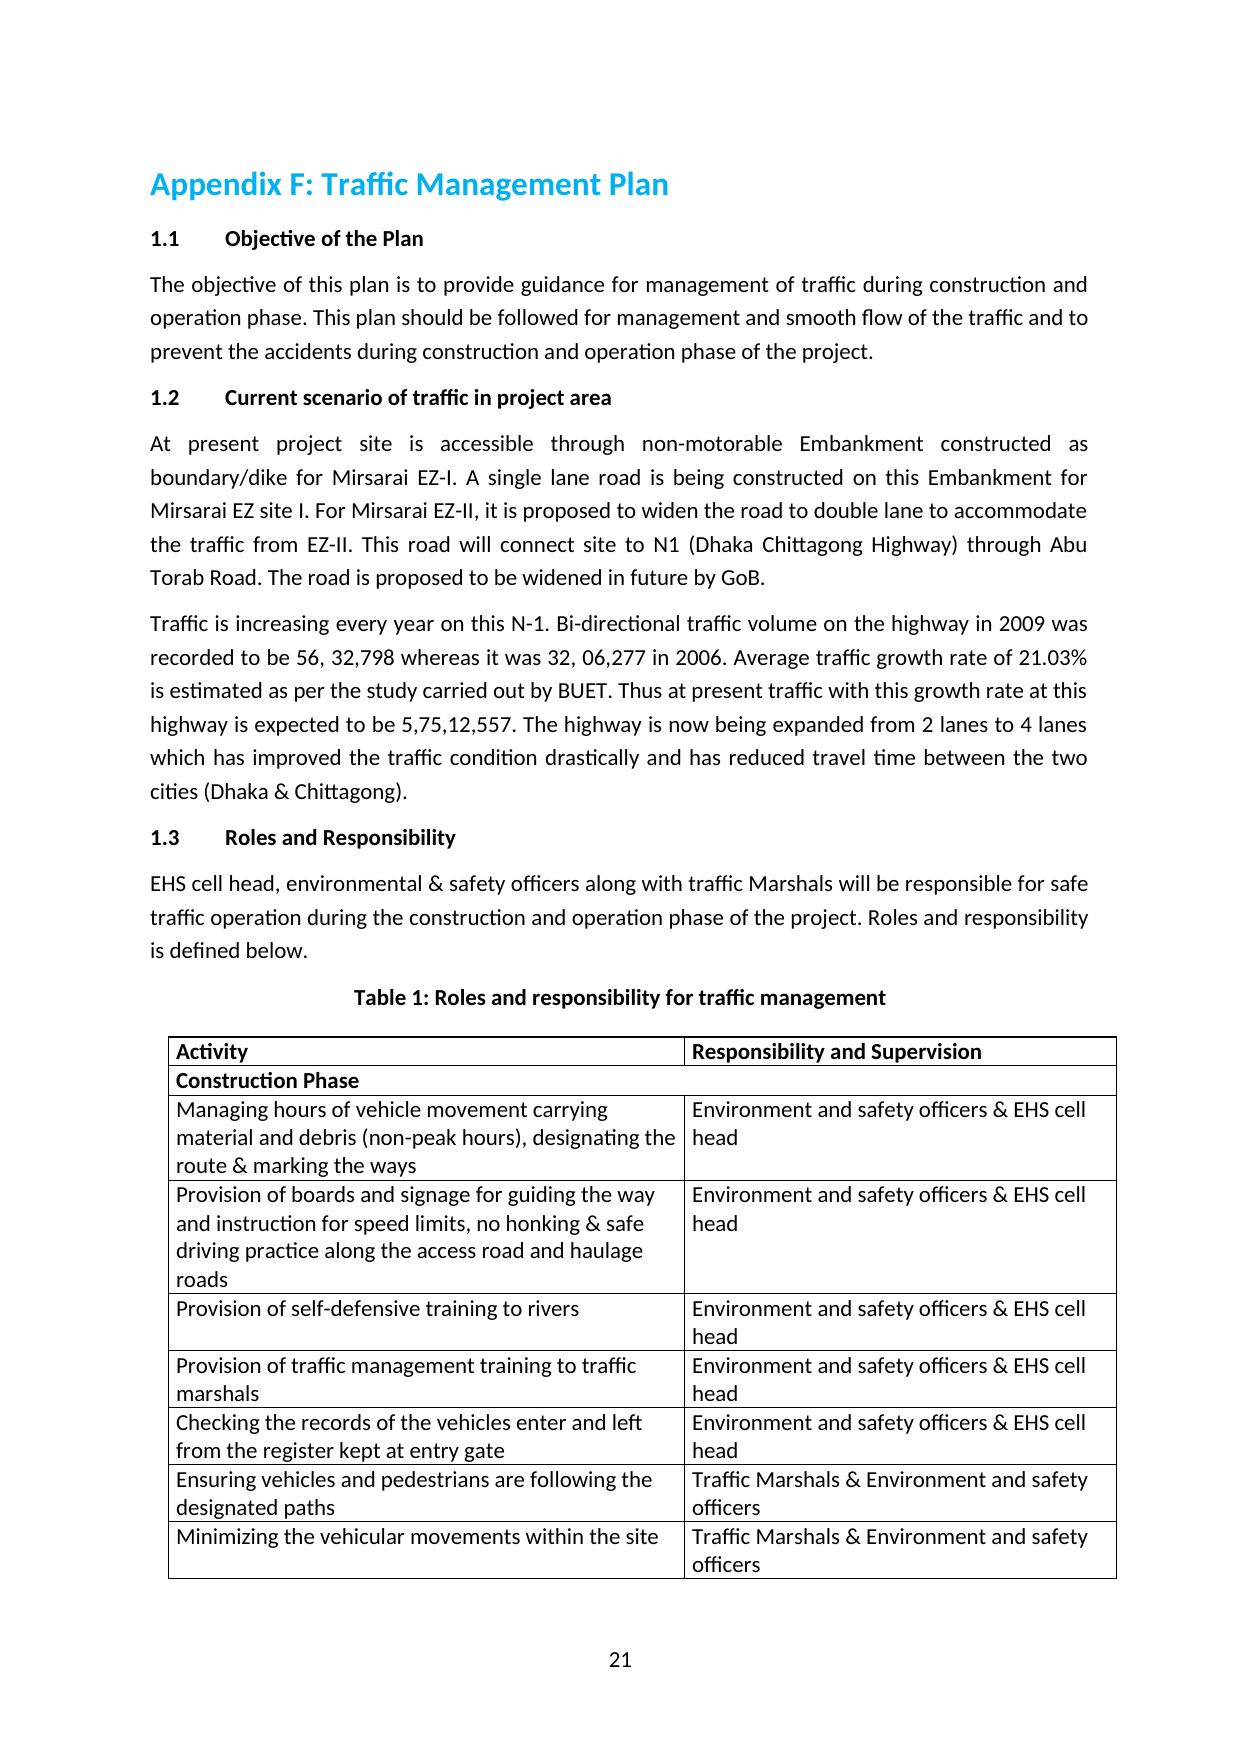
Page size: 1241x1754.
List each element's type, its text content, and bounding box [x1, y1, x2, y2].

table_cell Checking the records of the vehicles enter and left from the register kept at entry gate [169, 1408, 684, 1464]
text Traffic is increasing every year on this N-1. Bi-directional traffic volume on the highway in 2009 was recorded to be 56, 32,798 whereas it was 32, 06,277 in 2006. Average traffic growth rate of 21.03% is estimated as per the study carried out by BUET. Thus at present traffic with this growth rate at this highway is expected to be 5,75,12,557. The highway is now being expanded from 2 lanes to 4 lanes which has improved the traffic condition drastically and has reduced travel time between the two cities (Dhaka & Chittagong). [150, 609, 1090, 805]
subtitle 1.2 Current scenario of traffic in project area [150, 383, 1090, 411]
table_cell Managing hours of vehicle movement carrying material and debris (non-peak hours), designating the route & marking the ways [169, 1096, 684, 1179]
text Appendix F: Traffic Management Plan [150, 162, 1090, 203]
table_cell Ensuring vehicles and pedestrians are following the designated paths [169, 1465, 684, 1521]
table_cell Environment and safety officers & EHS cell head [685, 1408, 1116, 1464]
table_cell Provision of traffic management training to traffic marshals [169, 1351, 684, 1407]
table_cell Provision of boards and signage for guiding the way and instruction for speed limits, no honking & safe driving practice along the access road and haulage roads [169, 1181, 684, 1293]
table_cell Environment and safety officers & EHS cell head [685, 1294, 1116, 1350]
subtitle 1.1 Objective of the Plan [150, 224, 1090, 252]
table_cell Environment and safety officers & EHS cell head [685, 1181, 1116, 1293]
table_header Activity [169, 1038, 684, 1065]
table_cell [685, 1465, 1116, 1521]
table_cell Construction Phase [169, 1066, 1116, 1094]
table_cell Provision of self-defensive training to rivers [169, 1294, 684, 1350]
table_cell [685, 1522, 1116, 1578]
table_cell Environment and safety officers & EHS cell head [685, 1351, 1116, 1407]
table_cell Environment and safety officers & EHS cell head [685, 1096, 1116, 1179]
table_header Responsibility and Supervision [685, 1038, 1116, 1065]
table_cell Minimizing the vehicular movements within the site [169, 1522, 684, 1578]
text Table 1: Roles and responsibility for traffic management [150, 982, 1090, 1011]
subtitle 1.3 Roles and Responsibility [150, 823, 1090, 851]
text EHS cell head, environmental & safety officers along with traffic Marshals will be responsible for safe traffic operation during the construction and operation phase of the project. Roles and responsibility is defined below. [150, 869, 1090, 964]
text At present project site is accessible through non-motorable Embankment constructed as boundary/dike for Mirsarai EZ-I. A single lane road is being constructed on this Embankment for Mirsarai EZ site I. For Mirsarai EZ-II, it is proposed to widen the road to double lane to accommodate the traffic from EZ-II. This road will connect site to N1 (Dhaka Chittagong Highway) through Abu Torab Road. The road is proposed to be widened in future by GoB. [150, 429, 1090, 591]
text The objective of this plan is to provide guidance for management of traffic during construction and operation phase. This plan should be followed for management and smooth flow of the traffic and to prevent the accidents during construction and operation phase of the project. [150, 270, 1090, 365]
